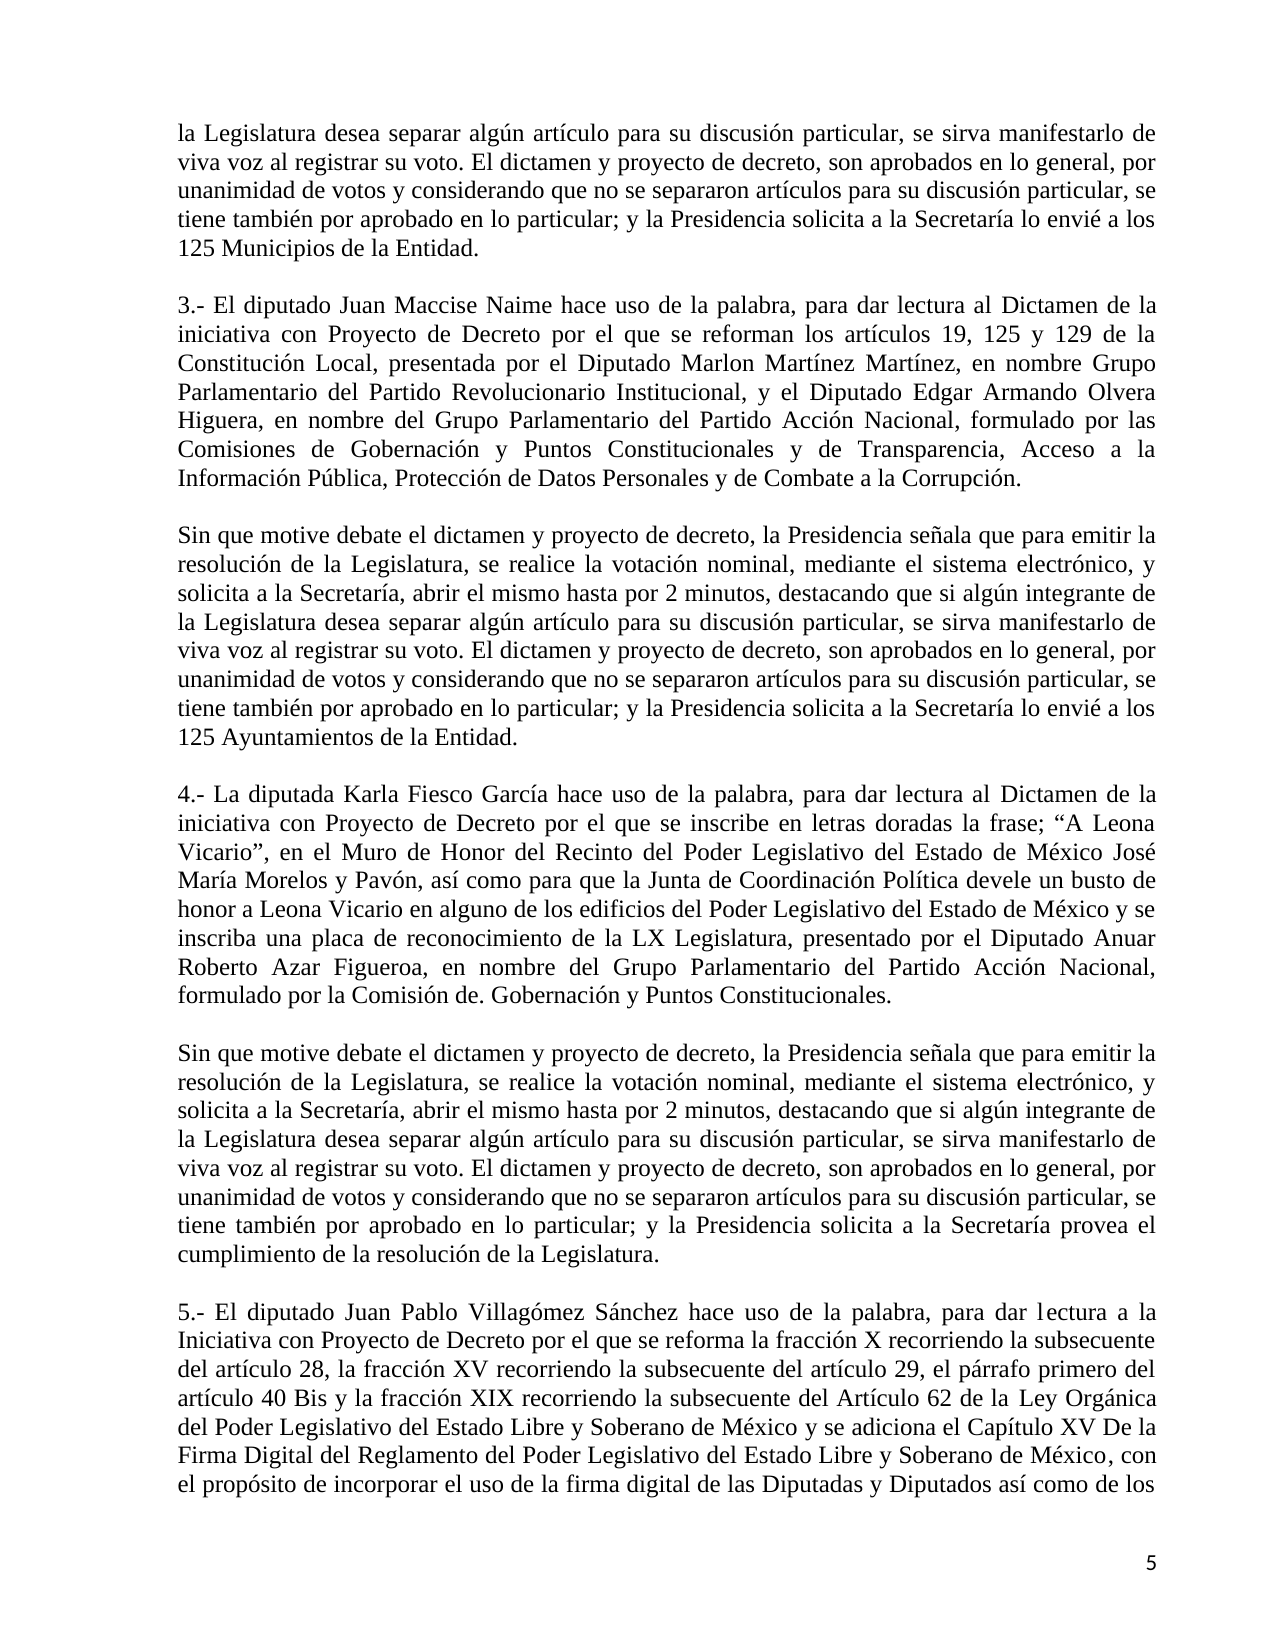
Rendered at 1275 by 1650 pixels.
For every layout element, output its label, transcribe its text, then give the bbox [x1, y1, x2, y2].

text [177, 118, 1157, 262]
text 4.- La diputada Karla Fiesco García hace uso de la palabra, para dar lectura al Dictamen de la iniciativa con Proyecto de Decreto por el que se inscribe en letras doradas la frase; “A Leona Vicario”, en el Muro de Honor del Recinto del Poder Legislativo del Estado de México José María Morelos y Pavón, así como para que la Junta de Coordinación Política devele un busto de honor a Leona Vicario en alguno de los edificios del Poder Legislativo del Estado de México y se inscriba una placa de reconocimiento de la LX Legislatura, presentado por el Diputado Anuar Roberto Azar Figueroa, en nombre del Grupo Parlamentario del Partido Acción Nacional, formulado por la Comisión de. Gobernación y Puntos Constitucionales. [177, 779, 1157, 1009]
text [177, 1297, 1157, 1498]
text Sin que motive debate el dictamen y proyecto de decreto, la Presidencia señala que para emitir la resolución de la Legislatura, se realice la votación nominal, mediante el sistema electrónico, y solicita a la Secretaría, abrir el mismo hasta por 2 minutos, destacando que si algún integrante de la Legislatura desea separar algún artículo para su discusión particular, se sirva manifestarlo de viva voz al registrar su voto. El dictamen y proyecto de decreto, son aprobados en lo general, por unanimidad de votos y considerando que no se separaron artículos para su discusión particular, se tiene también por aprobado en lo particular; y la Presidencia solicita a la Secretaría lo envié a los 125 Ayuntamientos de la Entidad. [177, 521, 1157, 751]
text 3.- El diputado Juan Maccise Naime hace uso de la palabra, para dar lectura al Dictamen de la iniciativa con Proyecto de Decreto por el que se reforman los artículos 19, 125 y 129 de la Constitución Local, presentada por el Diputado Marlon Martínez Martínez, en nombre Grupo Parlamentario del Partido Revolucionario Institucional, y el Diputado Edgar Armando Olvera Higuera, en nombre del Grupo Parlamentario del Partido Acción Nacional, formulado por las Comisiones de Gobernación y Puntos Constitucionales y de Transparencia, Acceso a la Información Pública, Protección de Datos Personales y de Combate a la Corrupción. [177, 291, 1157, 492]
text Sin que motive debate el dictamen y proyecto de decreto, la Presidencia señala que para emitir la resolución de la Legislatura, se realice la votación nominal, mediante el sistema electrónico, y solicita a la Secretaría, abrir el mismo hasta por 2 minutos, destacando que si algún integrante de la Legislatura desea separar algún artículo para su discusión particular, se sirva manifestarlo de viva voz al registrar su voto. El dictamen y proyecto de decreto, son aprobados en lo general, por unanimidad de votos y considerando que no se separaron artículos para su discusión particular, se tiene también por aprobado en lo particular; y la Presidencia solicita a la Secretaría provea el cumplimiento de la resolución de la Legislatura. [177, 1038, 1157, 1268]
